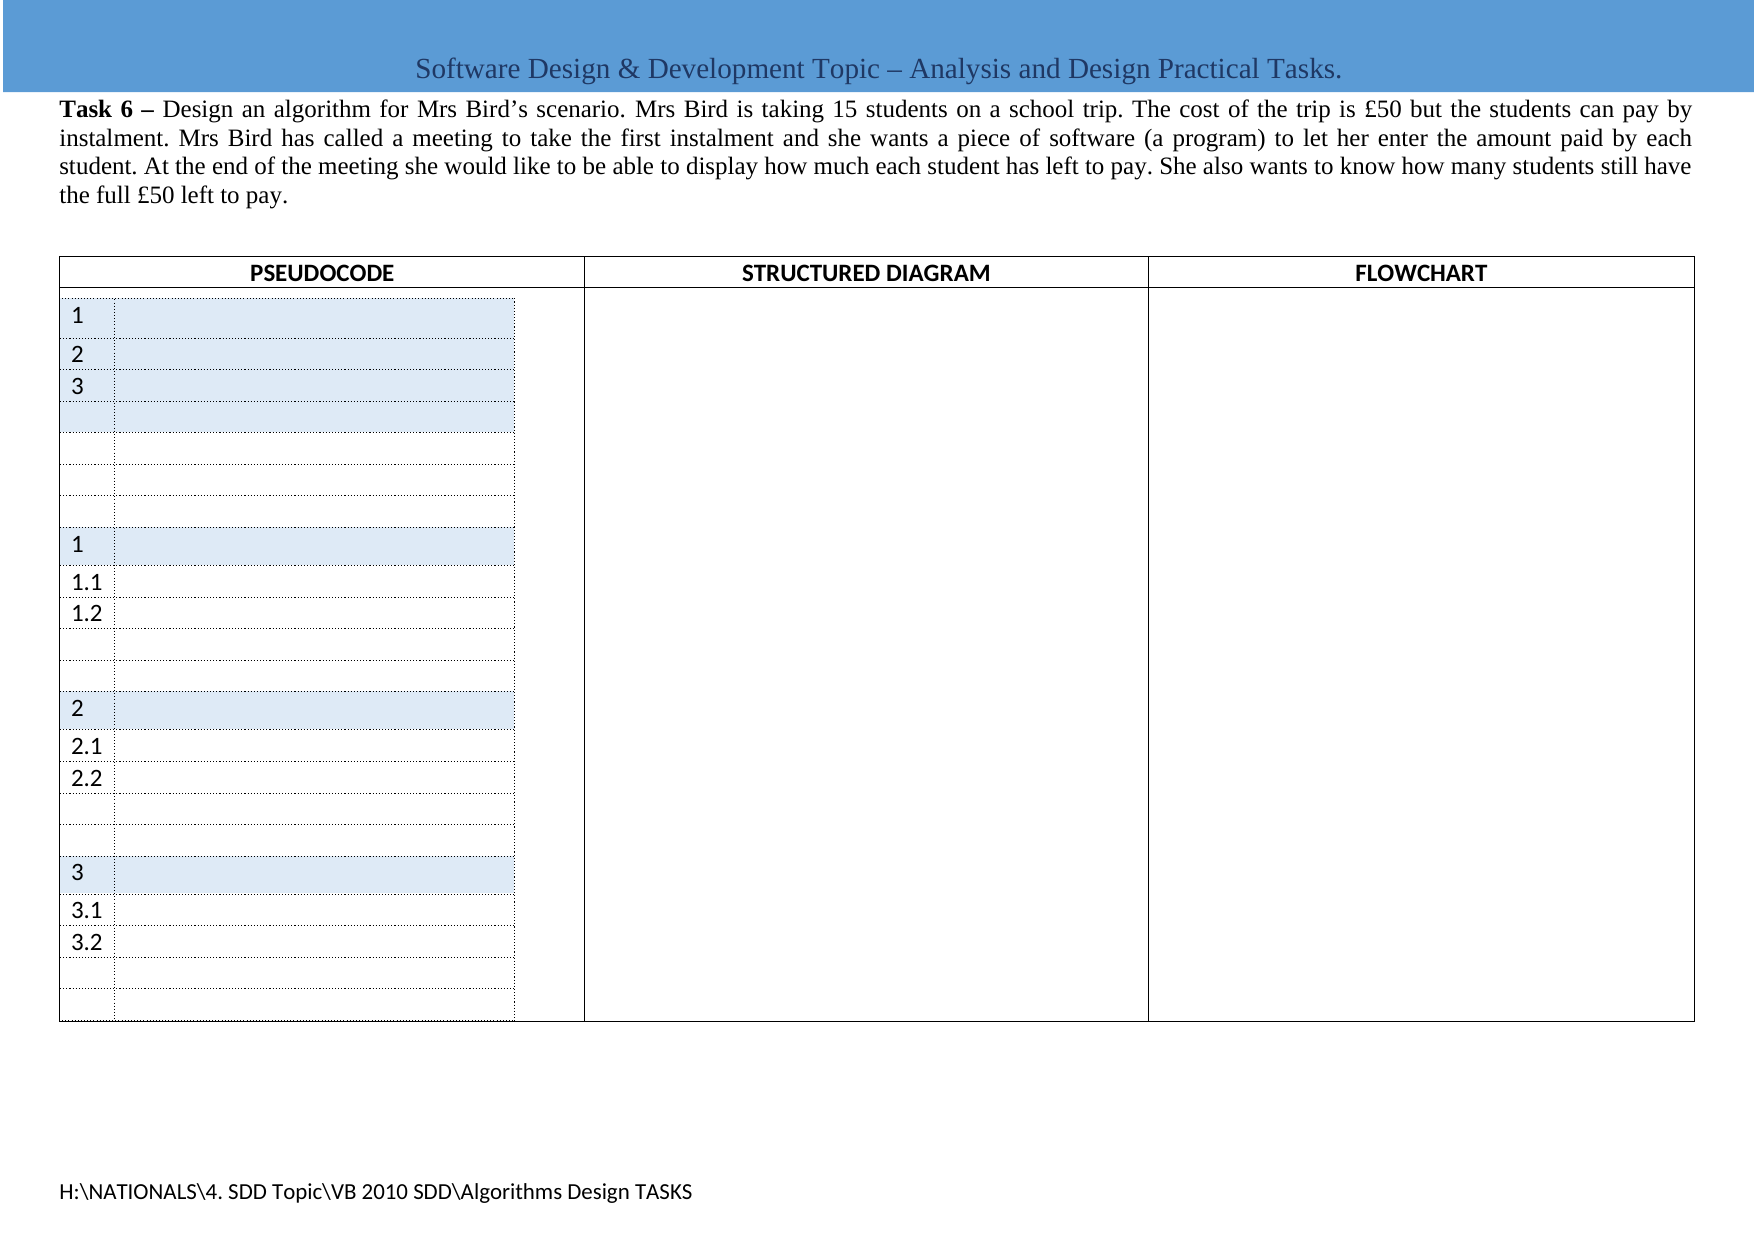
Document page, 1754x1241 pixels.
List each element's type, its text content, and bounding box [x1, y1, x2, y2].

table_header STRUCTURED DIAGRAM [585, 257, 1148, 287]
table_header PSEUDOCODE [60, 257, 584, 287]
table_header FLOWCHART [1149, 257, 1694, 287]
table_cell [60, 288, 584, 1021]
table_cell [585, 288, 1148, 1021]
table_cell [1149, 288, 1694, 1021]
text Task 6 – Design an algorithm for Mrs Bird’s scenario. Mrs Bird is taking 15 students on a school trip. The cost of the trip is £50 but the students can pay by instalment. Mrs Bird has called a meeting to take the first instalment and she wants a piece of software (a program) to let her enter the amount paid by each student. At the end of the meeting she would like to be able to display how much each student has left to pay. She also wants to know how many students still have the full £50 left to pay. [59, 93, 1695, 209]
